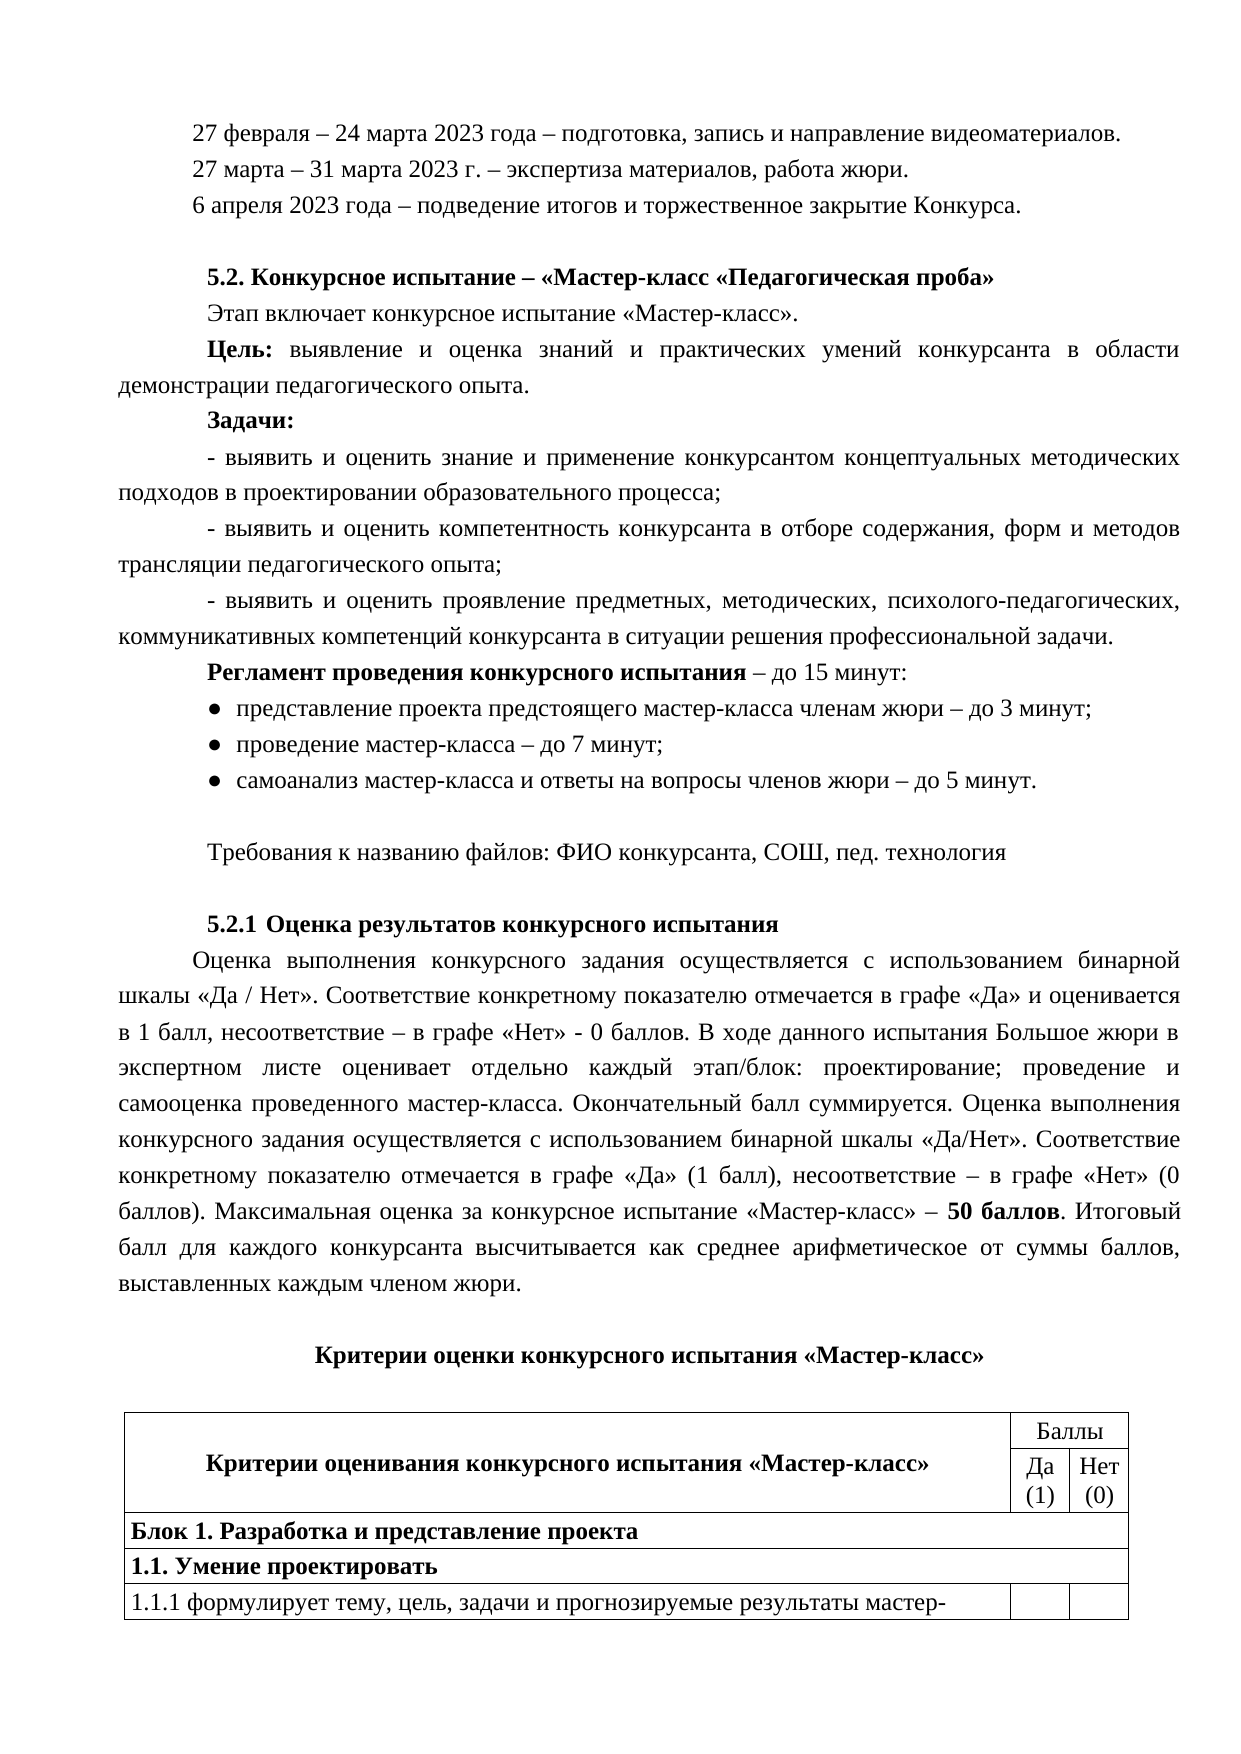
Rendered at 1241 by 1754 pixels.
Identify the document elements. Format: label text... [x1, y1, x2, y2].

text Цель: выявление и оценка знаний и практических умений конкурсанта в области демонстрации педагогического опыта. [118, 334, 1181, 398]
text 5.2. Конкурсное испытание – «Мастер-класс «Педагогическая проба» [118, 262, 1181, 291]
table_cell Да (1) [1011, 1449, 1069, 1512]
table_cell [1011, 1584, 1069, 1619]
text Этап включает конкурсное испытание «Мастер-класс». [118, 298, 1181, 327]
list 27 марта – 31 марта 2023 г. – экспертиза материалов, работа жюри. [118, 154, 1181, 183]
table_cell Блок 1. Разработка и представление проекта [125, 1513, 1128, 1547]
table_header Критерии оценивания конкурсного испытания «Мастер-класс» [125, 1413, 1010, 1512]
list проведение мастер-класса – до 7 минут; [118, 729, 1181, 758]
text Критерии оценки конкурсного испытания «Мастер-класс» [118, 1340, 1181, 1369]
text - выявить и оценить компетентность конкурсанта в отборе содержания, форм и методов трансляции педагогического опыта; [118, 513, 1181, 578]
text Регламент проведения конкурсного испытания – до 15 минут: [118, 657, 1181, 686]
table_cell Нет (0) [1070, 1449, 1128, 1512]
table_header Баллы [1011, 1413, 1128, 1447]
list 27 февраля – 24 марта 2023 года – подготовка, запись и направление видеоматериалов. [118, 118, 1181, 147]
list Оценка результатов конкурсного испытания [118, 909, 1181, 937]
text Требования к названию файлов: ФИО конкурсанта, СОШ, пед. технология [118, 837, 1181, 866]
table_cell [1070, 1584, 1128, 1619]
text - выявить и оценить знание и применение конкурсантом концептуальных методических подходов в проектировании образовательного процесса; [118, 442, 1181, 506]
list самоанализ мастер-класса и ответы на вопросы членов жюри – до 5 минут. [118, 765, 1181, 794]
list представление проекта предстоящего мастер-класса членам жюри – до 3 минут; [118, 693, 1181, 722]
list 6 апреля 2023 года – подведение итогов и торжественное закрытие Конкурса. [192, 190, 1181, 219]
text Оценка выполнения конкурсного задания осуществляется с использованием бинарной шкалы «Да / Нет». Соответствие конкретному показателю отмечается в графе «Да» и оценивается в 1 балл, несоответствие – в графе «Нет» - 0 баллов. В ходе данного испытания Большое жюри в экспертном листе оценивает отдельно каждый этап/блок: проектирование; проведение и самооценка проведенного мастер-класса. Окончательный балл суммируется. Оценка выполнения конкурсного задания осуществляется с использованием бинарной шкалы «Да/Нет». Соответствие конкретному показателю отмечается в графе «Да» (1 балл), несоответствие – в графе «Нет» (0 баллов). Максимальная оценка за конкурсное испытание «Мастер-класс» – 50 баллов. Итоговый балл для каждого конкурсанта высчитывается как среднее арифметическое от суммы баллов, выставленных каждым членом жюри. [118, 945, 1181, 1297]
table_cell 1.1. Умение проектировать [125, 1549, 1128, 1583]
text - выявить и оценить проявление предметных, методических, психолого-педагогических, коммуникативных компетенций конкурсанта в ситуации решения профессиональной задачи. [118, 585, 1181, 650]
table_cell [125, 1584, 1010, 1619]
text Задачи: [118, 406, 1181, 434]
